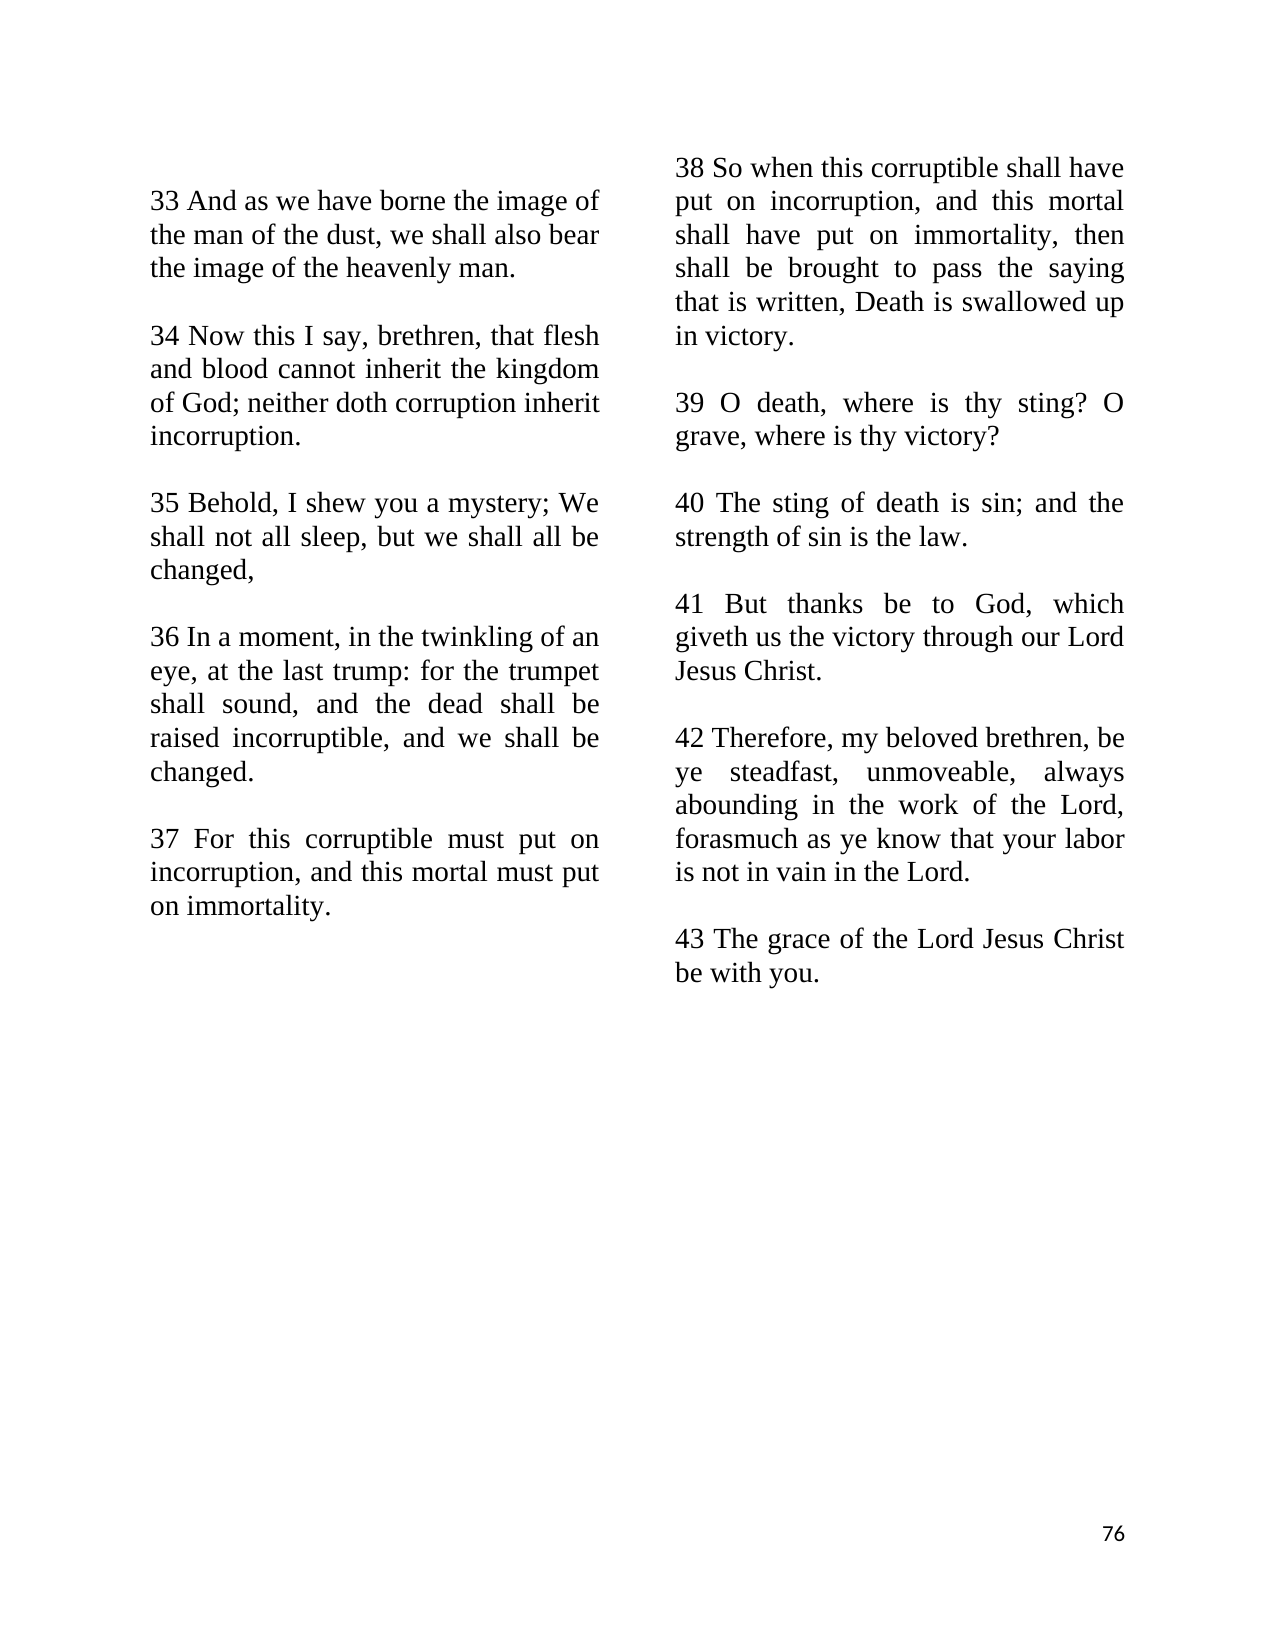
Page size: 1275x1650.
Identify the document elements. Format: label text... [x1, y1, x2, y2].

text 35 Behold, I shew you a mystery; We shall not all sleep, but we shall all be changed, [150, 485, 600, 586]
text 42 Therefore, my beloved brethren, be ye steadfast, unmoveable, always abounding in the work of the Lord, forasmuch as ye know that your labor is not in vain in the Lord. [675, 720, 1125, 888]
text 41 But thanks be to God, which giveth us the victory through our Lord Jesus Christ. [675, 586, 1125, 687]
text 36 In a moment, in the twinkling of an eye, at the last trump: for the trumpet shall sound, and the dead shall be raised incorruptible, and we shall be changed. [150, 619, 600, 787]
text 33 And as we have borne the image of the man of the dust, we shall also bear the image of the heavenly man. [150, 183, 600, 284]
text 39 O death, where is thy sting? O grave, where is thy victory? [675, 385, 1125, 452]
text 34 Now this I say, brethren, that flesh and blood cannot inherit the kingdom of God; neither doth corruption inherit incorruption. [150, 318, 600, 452]
text 38 So when this corruptible shall have put on incorruption, and this mortal shall have put on immortality, then shall be brought to pass the saying that is written, Death is swallowed up in victory. [675, 150, 1125, 351]
text 43 The grace of the Lord Jesus Christ be with you. [675, 921, 1125, 988]
text 40 The sting of death is sin; and the strength of sin is the law. [675, 485, 1125, 552]
text 37 For this corruptible must put on incorruption, and this mortal must put on immortality. [150, 821, 600, 921]
